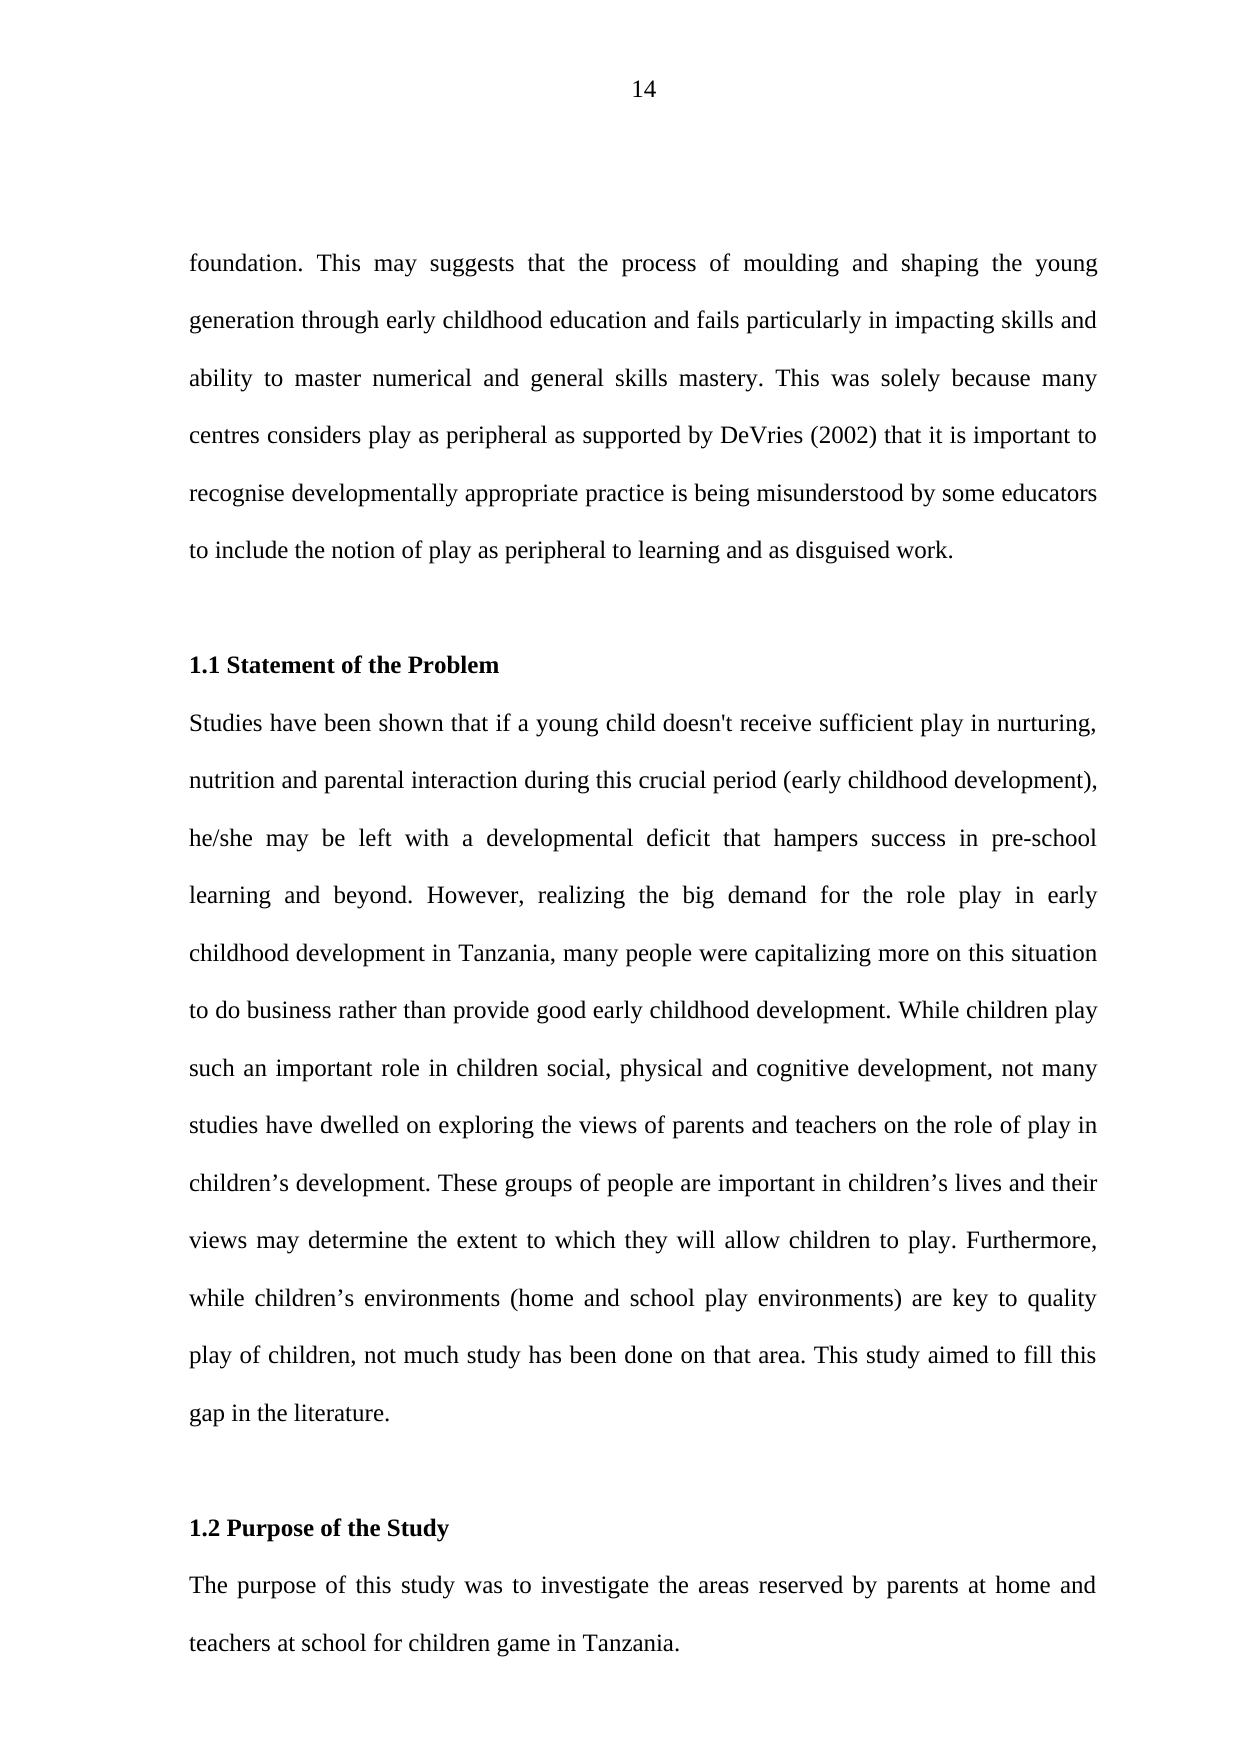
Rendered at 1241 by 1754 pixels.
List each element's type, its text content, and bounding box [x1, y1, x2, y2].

subtitle 1.2 Purpose of the Study [189, 1513, 1098, 1542]
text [189, 248, 1098, 564]
subtitle 1.1 Statement of the Problem [189, 651, 1098, 679]
text Studies have been shown that if a young child doesn't receive sufficient play in nurturing, nutrition and parental interaction during this crucial period (early childhood development), he/she may be left with a developmental deficit that hampers success in pre-school learning and beyond. However, realizing the big demand for the role play in early childhood development in Tanzania, many people were capitalizing more on this situation to do business rather than provide good early childhood development. While children play such an important role in children social, physical and cognitive development, not many studies have dwelled on exploring the views of parents and teachers on the role of play in children’s development. These groups of people are important in children’s lives and their views may determine the extent to which they will allow children to play. Furthermore, while children’s environments (home and school play environments) are key to quality play of children, not much study has been done on that area. This study aimed to fill this gap in the literature. [189, 708, 1098, 1427]
text The purpose of this study was to investigate the areas reserved by parents at home and teachers at school for children game in Tanzania. [189, 1571, 1098, 1657]
